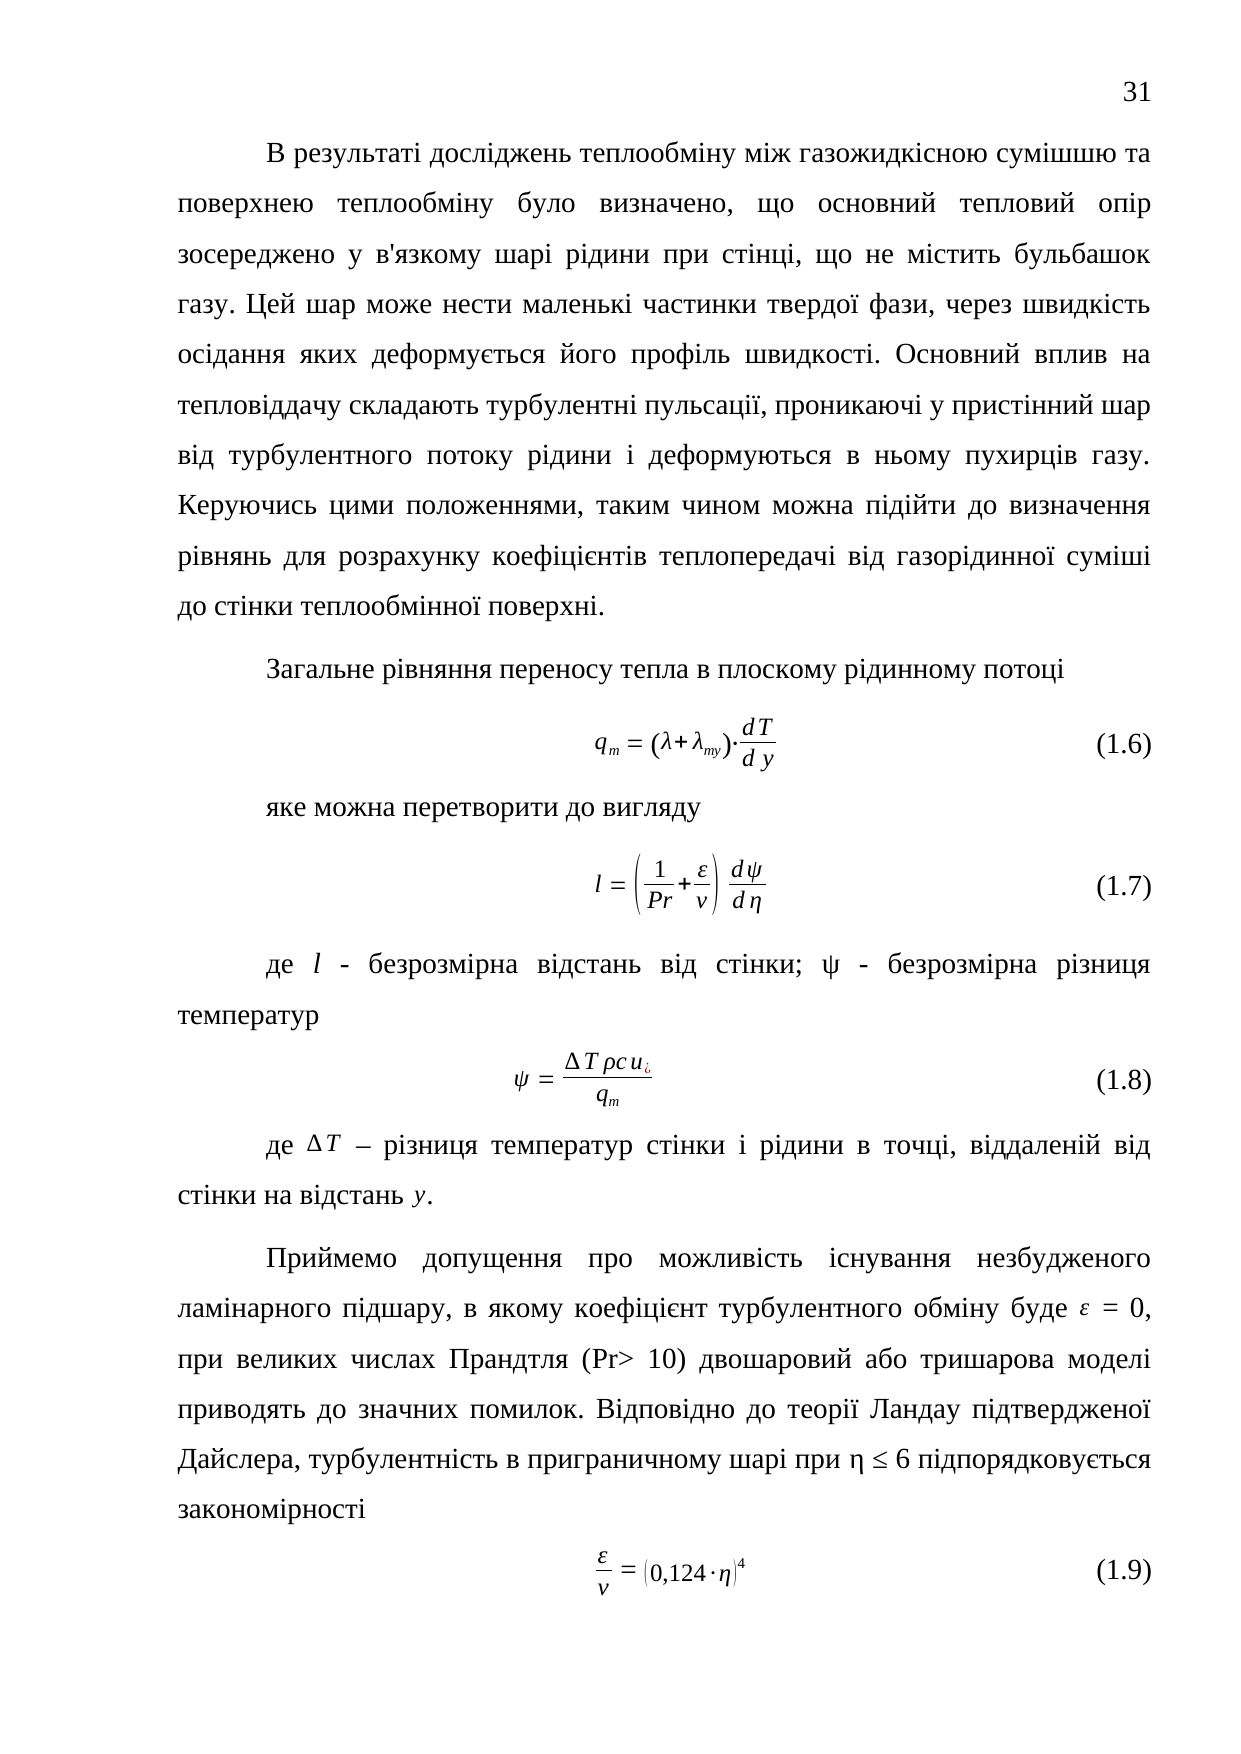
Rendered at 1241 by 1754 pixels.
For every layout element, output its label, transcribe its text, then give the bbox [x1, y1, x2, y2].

text = (1.9) [177, 1542, 1152, 1601]
text де l - безрозмірна відстань від стінки; ψ - безрозмірна різниця температур [177, 947, 1152, 1030]
text = (1.8) [177, 1047, 1152, 1110]
text В результаті досліджень теплообміну між газожидкісною сумішшю та поверхнею теплообміну було визначено, що основний тепловий опір зосереджено у в'язкому шарі рідини при стінці, що не містить бульбашок газу. Цей шар може нести маленькі частинки твердої фази, через швидкість осідання яких деформується його профіль швидкості. Основний вплив на тепловіддачу складають турбулентні пульсації, проникаючі у пристінний шар від турбулентного потоку рідини і деформуються в ньому пухирців газу. Керуючись цими положеннями, таким чином можна підійти до визначення рівнянь для розрахунку коефіцієнтів теплопередачі від газорідинної суміші до стінки теплообмінної поверхні. [177, 135, 1152, 622]
text Загальне рівняння переносу тепла в плоскому рідинному потоці [177, 651, 1152, 684]
text = ()∙ (1.6) [177, 714, 1152, 773]
text яке можна перетворити до вигляду [177, 789, 1152, 823]
text де ‒ різниця температур стінки і рідини в точці, віддаленій від стінки на відстань . [177, 1127, 1152, 1211]
text = (1.7) [177, 852, 1152, 917]
text Приймемо допущення про можливість існування незбудженого ламінарного підшару, в якому коефіцієнт турбулентного обміну буде = 0, при великих числах Прандтля (Pr> 10) двошаровий або тришарова моделі приводять до значних помилок. Відповідно до теорії Ландау підтвердженої Дайслера, турбулентність в приграничному шарі при η ≤ 6 підпорядковується закономірності [177, 1240, 1152, 1525]
